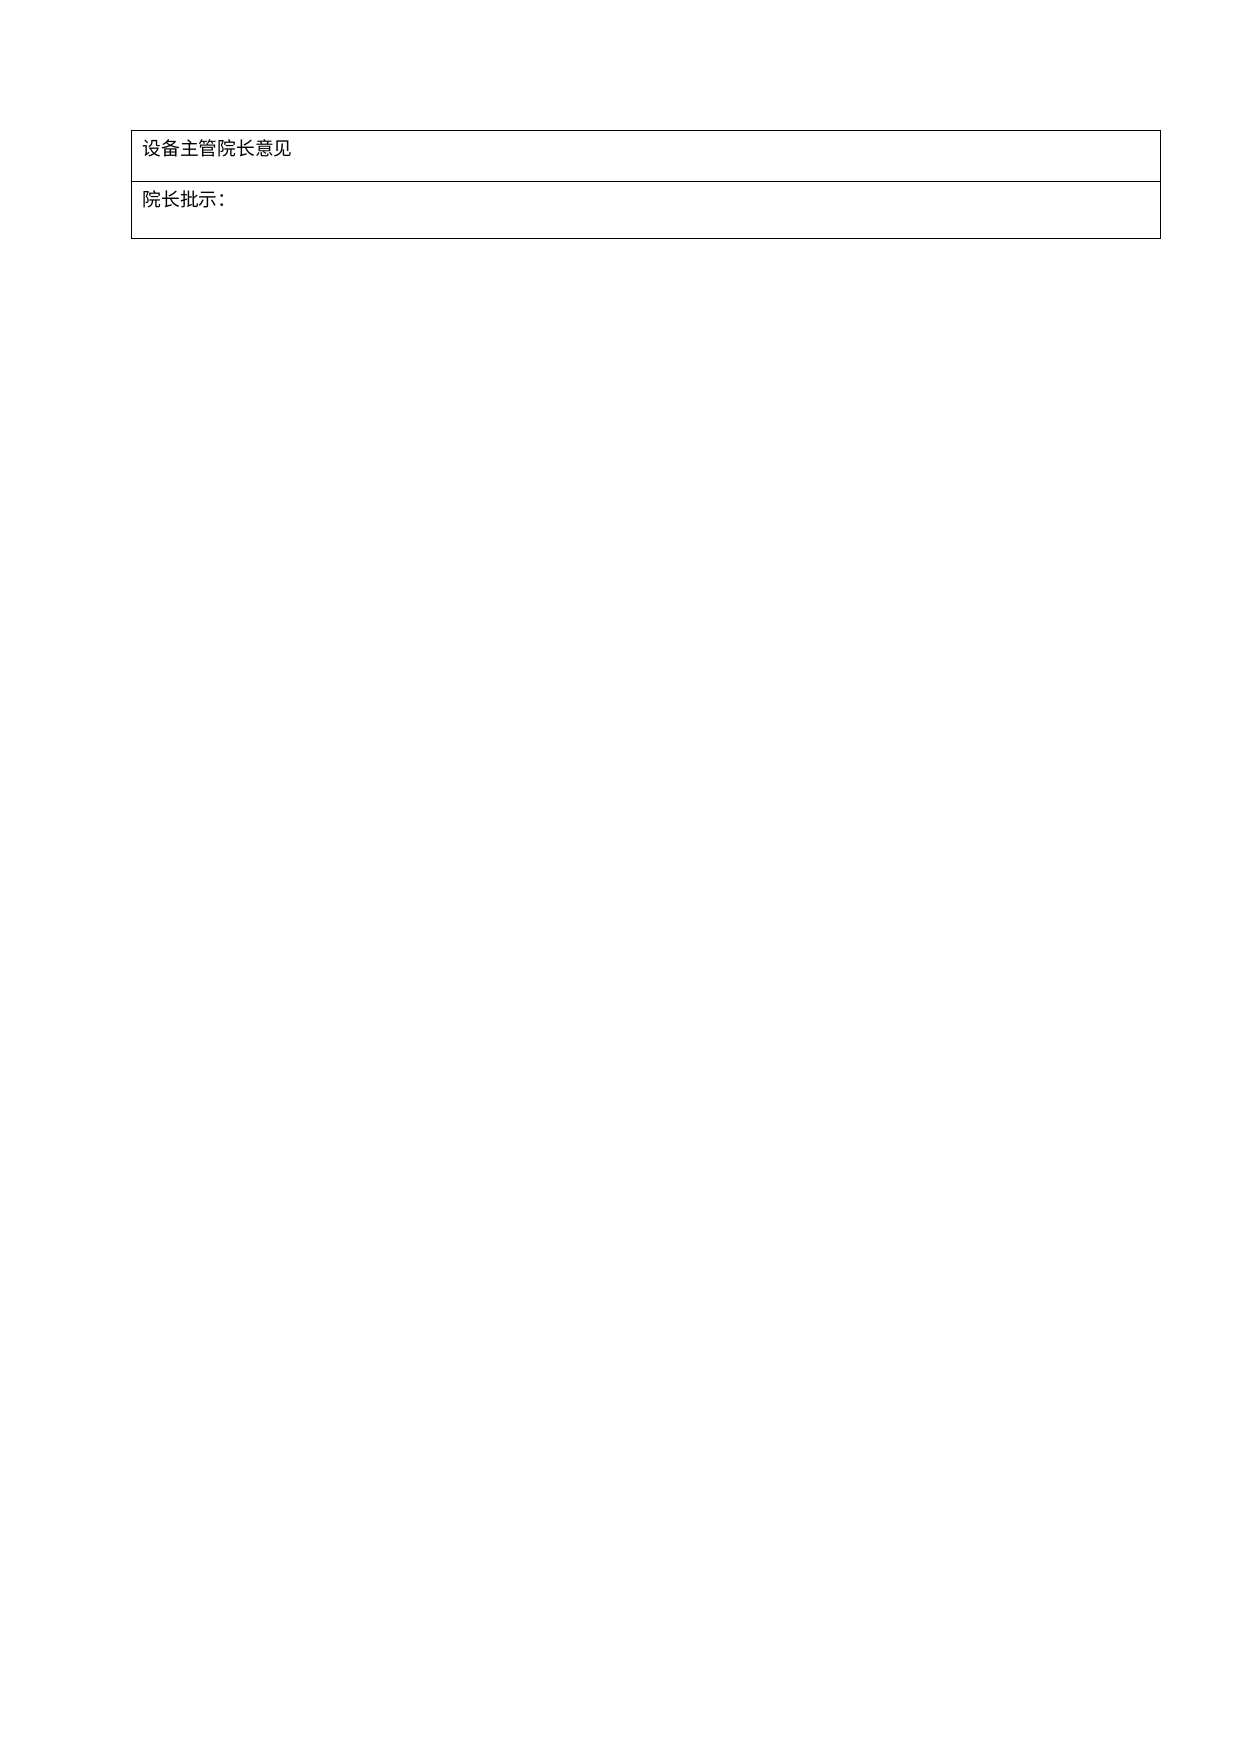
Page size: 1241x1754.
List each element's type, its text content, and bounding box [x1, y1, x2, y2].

table_cell 院长批示： [132, 182, 1160, 238]
table_cell 设备主管院长意见 [132, 131, 1160, 181]
